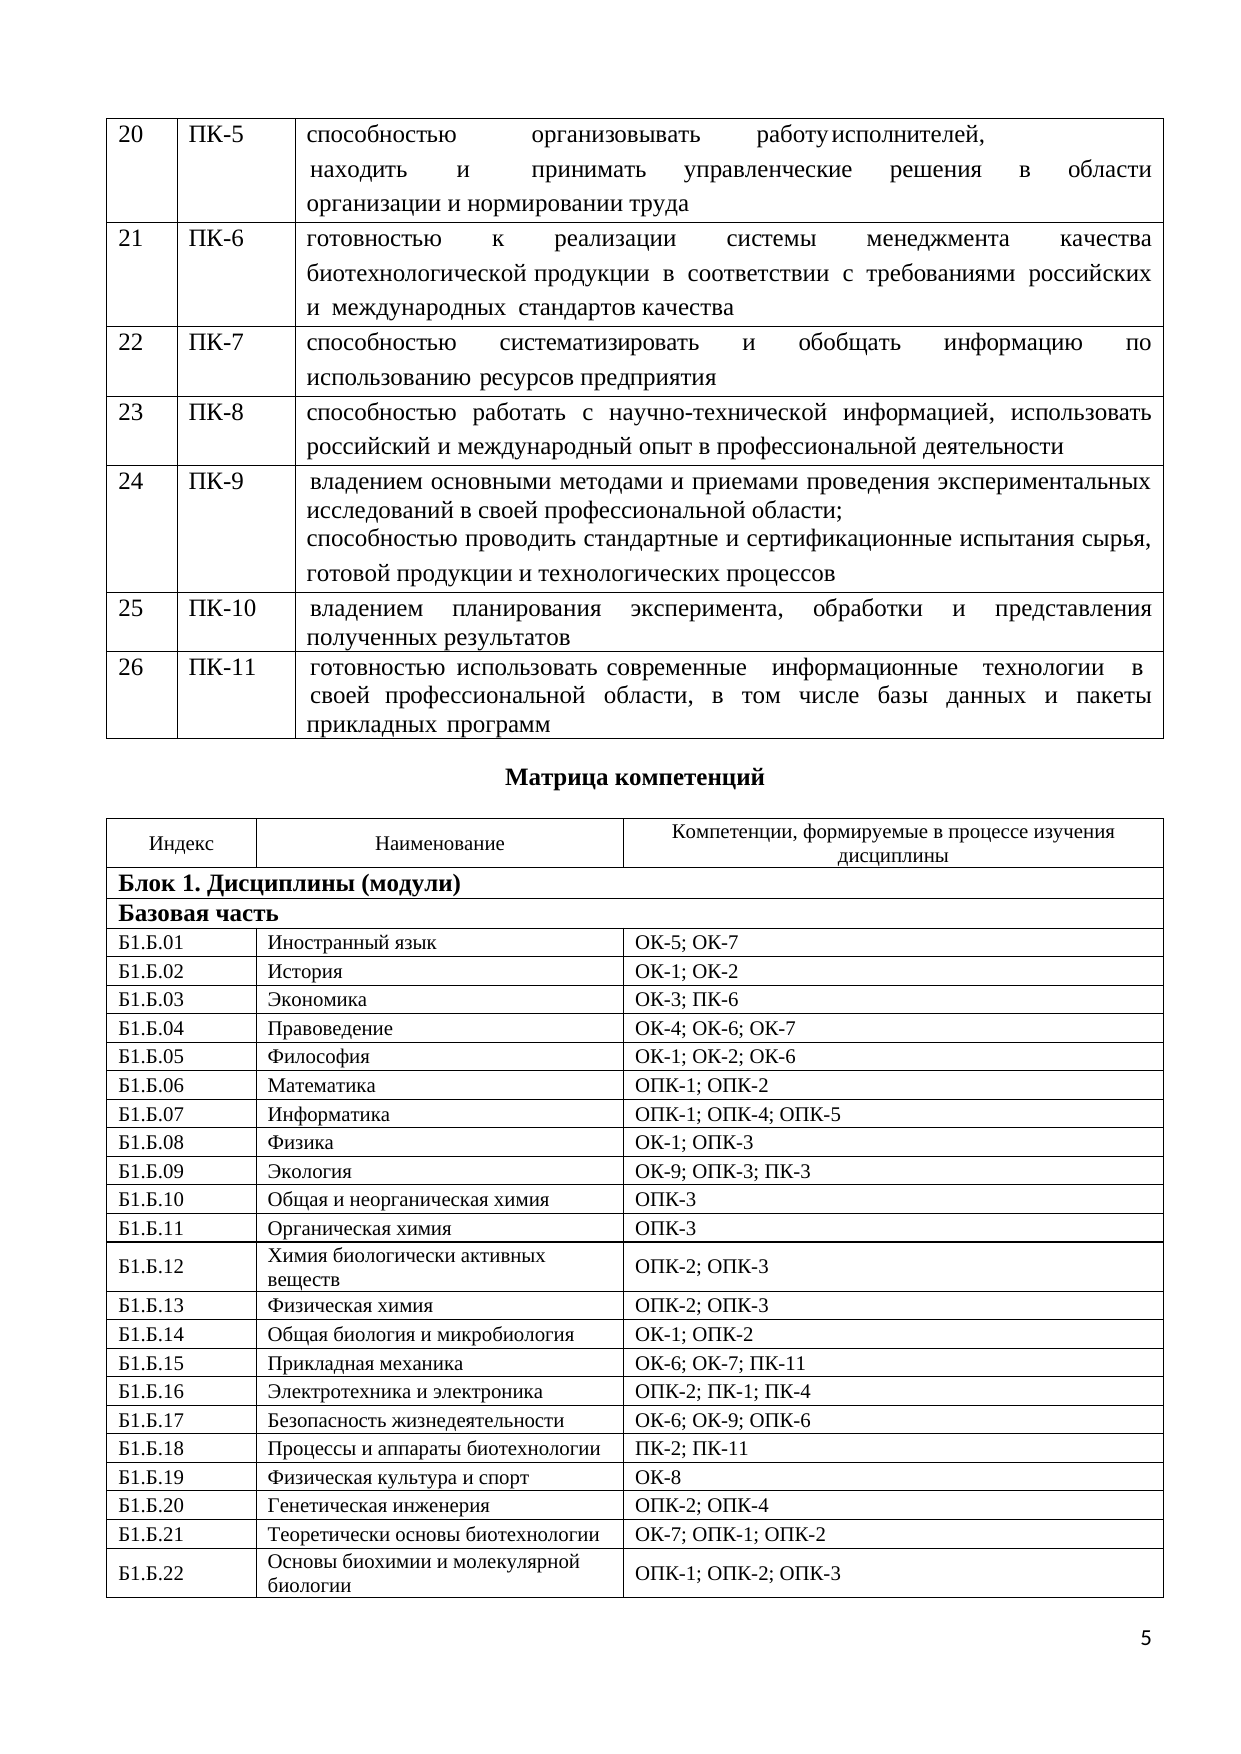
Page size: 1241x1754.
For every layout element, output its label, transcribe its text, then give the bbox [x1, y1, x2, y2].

table_cell 25 [107, 593, 177, 651]
table_cell Б1.Б.19 [107, 1463, 256, 1490]
text Матрица компетенций [118, 773, 559, 788]
table_cell Б1.Б.08 [107, 1128, 256, 1156]
table_cell Б1.Б.07 [107, 1100, 256, 1127]
table_cell Безопасность жизнедеятельности [257, 1406, 623, 1433]
table_cell ОПК-2; ОПК-4 [624, 1491, 1163, 1519]
table_cell Б1.Б.05 [107, 1043, 256, 1070]
table_cell владением планирования эксперимента, обработки и представления полученных результатов [296, 593, 1163, 651]
table_cell Электротехника и электроника [257, 1377, 623, 1405]
table_cell способностью работать с научно-технической информацией, использовать российский и международный опыт в профессиональной деятельности [296, 397, 1163, 465]
table_cell 20 [107, 119, 177, 222]
table_cell Правоведение [257, 1014, 623, 1042]
table_cell Б1.Б.20 [107, 1491, 256, 1519]
table_cell ОК-1; ОК-2; ОК-6 [624, 1043, 1163, 1070]
table_cell Органическая химия [257, 1214, 623, 1241]
table_cell 23 [107, 397, 177, 465]
table_cell готовностью к реализации системы менеджмента качества биотехнологической продукции в соответствии с требованиями российских и международных стандартов качества [296, 223, 1163, 326]
text Матрица компетенций [558, 773, 1152, 788]
table_cell Б1.Б.06 [107, 1071, 256, 1099]
table_cell Блок 1. Дисциплины (модули) [107, 868, 1163, 897]
table_cell Теоретически основы биотехнологии [257, 1520, 623, 1547]
table_cell ОПК-3 [624, 1214, 1163, 1241]
table_cell ОПК-2; ПК-1; ПК-4 [624, 1377, 1163, 1405]
table_cell Философия [257, 1043, 623, 1070]
table_cell 21 [107, 223, 177, 326]
table_cell ПК-8 [178, 397, 295, 465]
table_cell 24 [107, 466, 177, 592]
table_cell Физика [257, 1128, 623, 1156]
table_cell Б1.Б.14 [107, 1320, 256, 1348]
table_cell ОК-3; ПК-6 [624, 986, 1163, 1013]
table_cell способностью систематизировать и обобщать информацию по использованию ресурсов предприятия [296, 327, 1163, 396]
table_cell ОК-1; ОПК-3 [624, 1128, 1163, 1156]
table_cell Б1.Б.12 [107, 1243, 256, 1291]
table_cell Б1.Б.17 [107, 1406, 256, 1433]
table_cell Общая биология и микробиология [257, 1320, 623, 1348]
table_cell Физическая культура и спорт [257, 1463, 623, 1490]
table_cell Б1.Б.21 [107, 1520, 256, 1547]
table_cell Б1.Б.16 [107, 1377, 256, 1405]
table_cell ПК-7 [178, 327, 295, 396]
table_cell ОК-9; ОПК-3; ПК-3 [624, 1157, 1163, 1184]
table_cell Б1.Б.22 [107, 1549, 256, 1597]
table_cell Б1.Б.10 [107, 1185, 256, 1213]
table_cell Основы биохимии и молекулярной биологии [257, 1549, 623, 1597]
table_cell ОПК-1; ОПК-2 [624, 1071, 1163, 1099]
table_cell ОК-1; ОК-2 [624, 957, 1163, 984]
table_cell Химия биологически активных веществ [257, 1243, 623, 1291]
table_cell ПК-6 [178, 223, 295, 326]
table_cell Математика [257, 1071, 623, 1099]
table_cell Б1.Б.15 [107, 1349, 256, 1376]
table_cell 22 [107, 327, 177, 396]
table_cell ОПК-1; ОПК-4; ОПК-5 [624, 1100, 1163, 1127]
table_header Индекс [107, 819, 256, 867]
table_cell Б1.Б.09 [107, 1157, 256, 1184]
table_cell готовностью использовать современные информационные технологии в своей профессиональной области, в том числе базы данных и пакеты прикладных программ [296, 652, 1163, 738]
table_cell ПК-5 [178, 119, 295, 222]
table_cell ПК-11 [178, 652, 295, 738]
table_cell Б1.Б.02 [107, 957, 256, 984]
table_cell Генетическая инженерия [257, 1491, 623, 1519]
table_cell ОК-6; ОК-7; ПК-11 [624, 1349, 1163, 1376]
table_cell Б1.Б.18 [107, 1434, 256, 1462]
table_cell ОК-8 [624, 1463, 1163, 1490]
table_cell ОК-6; ОК-9; ОПК-6 [624, 1406, 1163, 1433]
table_cell владением основными методами и приемами проведения экспериментальных исследований в своей профессиональной области; способностью проводить стандартные и сертификационные испытания сырья, готовой продукции и технологических процессов [296, 466, 1163, 592]
table_cell ОПК-2; ОПК-3 [624, 1292, 1163, 1319]
table_cell способностью организовывать работу исполнителей, находить и принимать управленческие решения в области организации и нормировании труда [296, 119, 1163, 222]
table_cell ПК-10 [178, 593, 295, 651]
table_cell Б1.Б.01 [107, 929, 256, 956]
table_cell ПК-2; ПК-11 [624, 1434, 1163, 1462]
table_cell Физическая химия [257, 1292, 623, 1319]
table_cell Б1.Б.13 [107, 1292, 256, 1319]
table_cell Информатика [257, 1100, 623, 1127]
table_cell Базовая часть [107, 899, 1163, 927]
table_cell ПК-9 [178, 466, 295, 592]
table_cell Б1.Б.03 [107, 986, 256, 1013]
table_cell 26 [107, 652, 177, 738]
table_cell Б1.Б.04 [107, 1014, 256, 1042]
table_cell ОПК-3 [624, 1185, 1163, 1213]
table_cell Прикладная механика [257, 1349, 623, 1376]
table_cell ОК-4; ОК-6; ОК-7 [624, 1014, 1163, 1042]
table_header Наименование [257, 819, 623, 867]
table_cell ОК-7; ОПК-1; ОПК-2 [624, 1520, 1163, 1547]
table_cell Экология [257, 1157, 623, 1184]
table_cell ОК-5; ОК-7 [624, 929, 1163, 956]
table_cell История [257, 957, 623, 984]
table_cell ОК-1; ОПК-2 [624, 1320, 1163, 1348]
table_cell Б1.Б.11 [107, 1214, 256, 1241]
table_cell Общая и неорганическая химия [257, 1185, 623, 1213]
table_cell Процессы и аппараты биотехнологии [257, 1434, 623, 1462]
table_cell ОПК-1; ОПК-2; ОПК-3 [624, 1549, 1163, 1597]
table_header Компетенции, формируемые в процессе изучения дисциплины [624, 819, 1163, 867]
table_cell Экономика [257, 986, 623, 1013]
table_cell Иностранный язык [257, 929, 623, 956]
table_cell ОПК-2; ОПК-3 [624, 1243, 1163, 1291]
